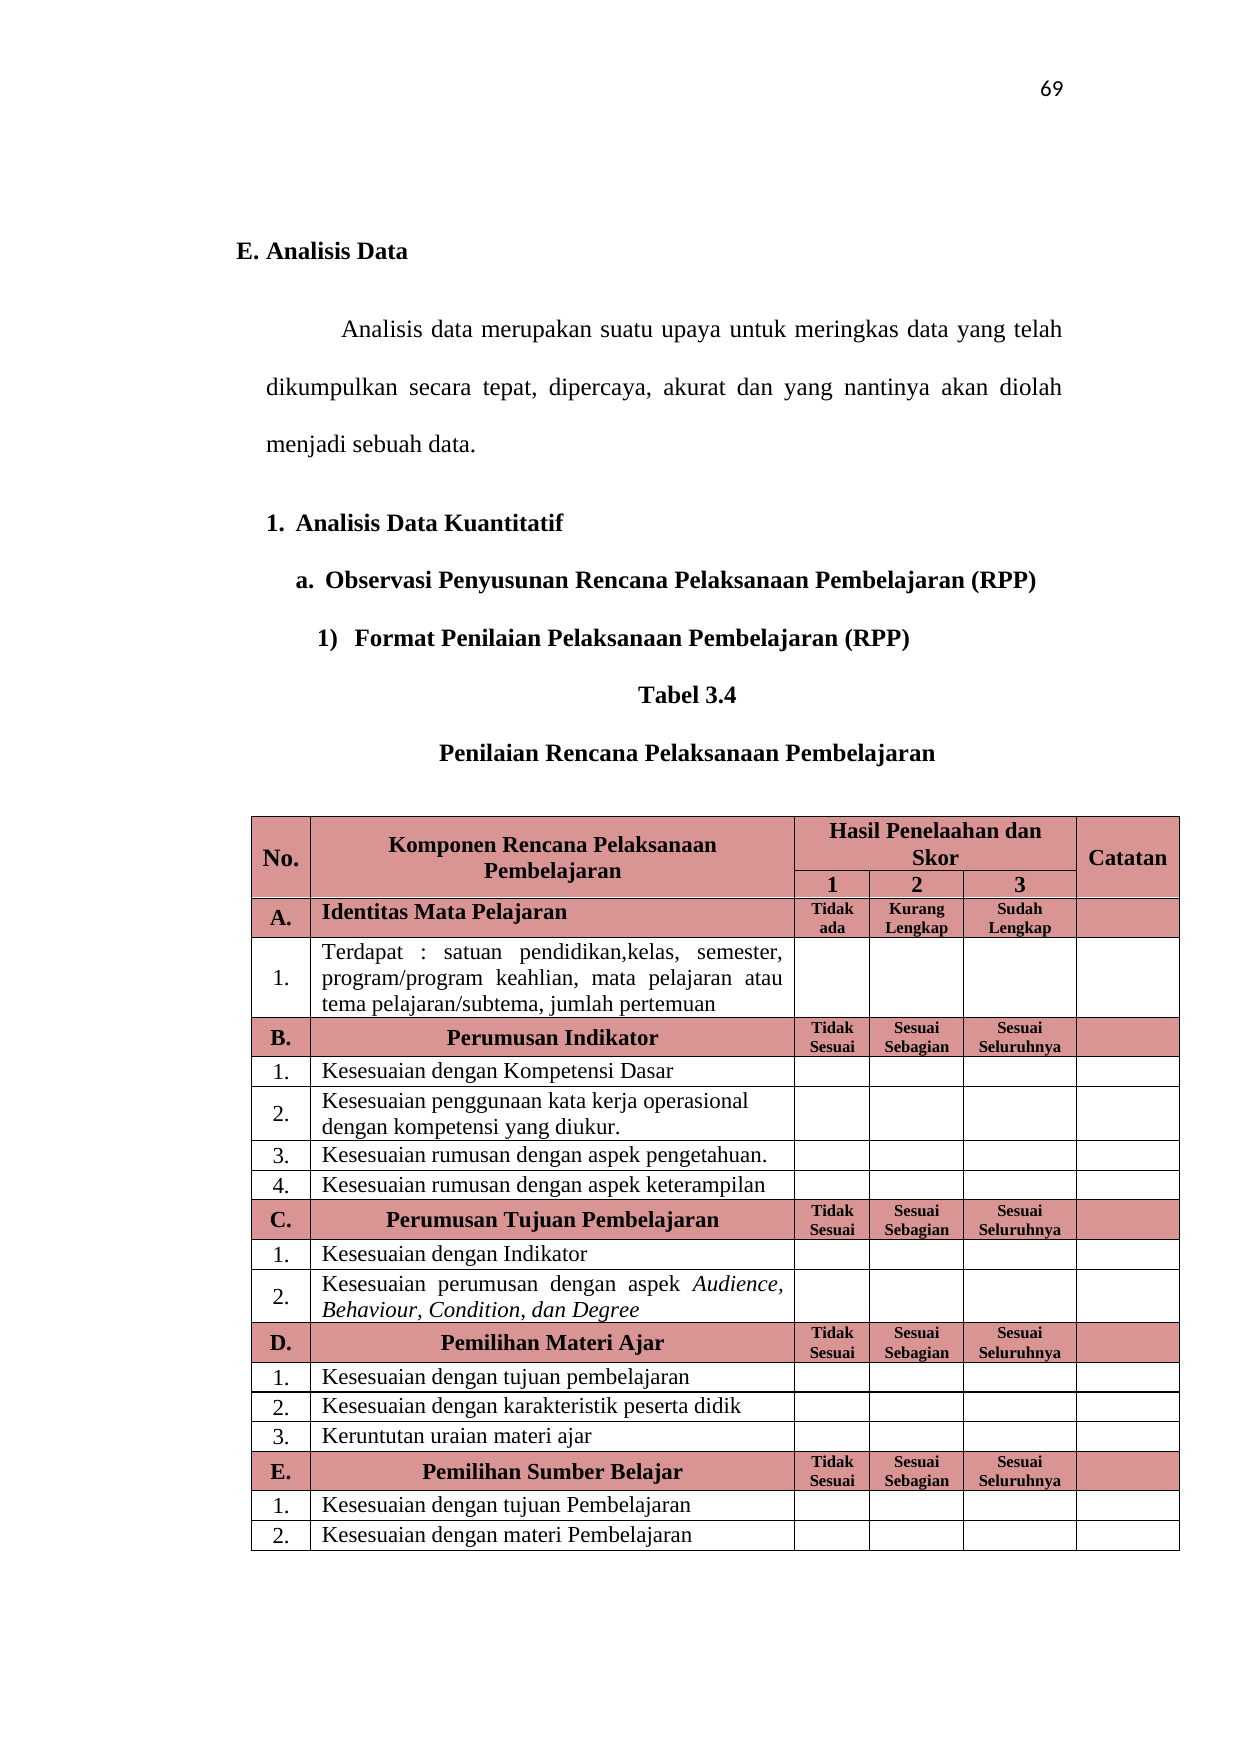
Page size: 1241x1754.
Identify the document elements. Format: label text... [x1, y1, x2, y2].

table_cell [964, 1270, 1076, 1322]
table_cell Kesesuaian dengan tujuan pembelajaran [311, 1363, 794, 1391]
table_cell [795, 1521, 869, 1550]
table_cell B. [252, 1018, 310, 1056]
table_cell [964, 1521, 1076, 1550]
table_cell 3 [964, 871, 1076, 897]
table_cell Sesuai Sebagian [870, 1018, 963, 1056]
list Analisis Data Kuantitatif [266, 508, 1063, 537]
table_cell Terdapat : satuan pendidikan,kelas, semester, program/program keahlian, mata pelajaran atau tema pelajaran/subtema, jumlah pertemuan [311, 938, 794, 1017]
table_cell [1077, 1171, 1179, 1199]
table_cell [1077, 1270, 1179, 1322]
table_cell [1077, 1363, 1179, 1391]
table_cell [964, 1171, 1076, 1199]
table_cell [870, 1087, 963, 1140]
table_cell Kesesuaian dengan karakteristik peserta didik [311, 1393, 794, 1421]
table_cell [964, 1240, 1076, 1268]
table_cell Kesesuaian rumusan dengan aspek pengetahuan. [311, 1141, 794, 1169]
list Observasi Penyusunan Rencana Pelaksanaan Pembelajaran (RPP) [295, 565, 1063, 594]
table_cell 1. [252, 1363, 310, 1391]
table_cell 2. [252, 1087, 310, 1140]
table_cell [1077, 899, 1179, 937]
table_cell [795, 1270, 869, 1322]
table_cell 2. [252, 1270, 310, 1322]
table_cell Tidak ada [795, 899, 869, 937]
text Analisis data merupakan suatu upaya untuk meringkas data yang telah dikumpulkan secara tepat, dipercaya, akurat dan yang nantinya akan diolah menjadi sebuah data. [266, 314, 1063, 458]
table_cell [964, 1057, 1076, 1086]
table_cell [1077, 1521, 1179, 1550]
table_cell 1 [795, 871, 869, 897]
table_cell [870, 1491, 963, 1520]
table_cell Sesuai Sebagian [870, 1200, 963, 1239]
table_cell C. [252, 1200, 310, 1239]
table_header No. [252, 817, 310, 897]
table_cell Perumusan Tujuan Pembelajaran [311, 1200, 794, 1239]
table_cell Sesuai Seluruhnya [964, 1323, 1076, 1362]
table_cell 2. [252, 1393, 310, 1421]
table_cell [795, 1363, 869, 1391]
table_cell [870, 1521, 963, 1550]
table_cell [1077, 1491, 1179, 1520]
table_cell [1077, 1057, 1179, 1086]
table_cell [1077, 1141, 1179, 1169]
table_header Catatan [1077, 817, 1179, 897]
table_cell [795, 1141, 869, 1169]
table_cell [870, 1141, 963, 1169]
table_cell Sesuai Sebagian [870, 1452, 963, 1490]
table_cell [795, 1240, 869, 1268]
table_cell [870, 1171, 963, 1199]
table_cell [964, 1141, 1076, 1169]
table_cell [1077, 1393, 1179, 1421]
table_cell Kesesuaian penggunaan kata kerja operasional dengan kompetensi yang diukur. [311, 1087, 794, 1140]
table_cell 2. [252, 1521, 310, 1550]
table_cell Sudah Lengkap [964, 899, 1076, 937]
table_cell [1077, 1422, 1179, 1451]
table_cell Keruntutan uraian materi ajar [311, 1422, 794, 1451]
table_cell [795, 938, 869, 1017]
table_cell [1077, 1087, 1179, 1140]
table_cell Identitas Mata Pelajaran [311, 899, 794, 937]
table_cell Sesuai Seluruhnya [964, 1452, 1076, 1490]
table_cell 3. [252, 1141, 310, 1169]
table_cell Kesesuaian dengan Indikator [311, 1240, 794, 1268]
table_cell [964, 1491, 1076, 1520]
table_cell [795, 1393, 869, 1421]
table_cell Sesuai Sebagian [870, 1323, 963, 1362]
table_cell Kesesuaian dengan tujuan Pembelajaran [311, 1491, 794, 1520]
table_cell [1077, 1240, 1179, 1268]
table_cell Perumusan Indikator [311, 1018, 794, 1056]
table_cell D. [252, 1323, 310, 1362]
table_cell A. [252, 899, 310, 937]
table_cell 1. [252, 1491, 310, 1520]
list Penilaian Rencana Pelaksanaan Pembelajaran [311, 738, 1063, 767]
table_cell 1. [252, 938, 310, 1017]
table_cell [795, 1087, 869, 1140]
table_cell Sesuai Seluruhnya [964, 1200, 1076, 1239]
table_cell [1077, 1018, 1179, 1056]
table_cell 3. [252, 1422, 310, 1451]
list Format Penilaian Pelaksanaan Pembelajaran (RPP) [317, 623, 1063, 652]
table_cell [1077, 1452, 1179, 1490]
table_cell Tidak Sesuai [795, 1452, 869, 1490]
table_cell [870, 1270, 963, 1322]
table_cell Pemilihan Materi Ajar [311, 1323, 794, 1362]
table_cell 1. [252, 1240, 310, 1268]
table_cell [870, 1057, 963, 1086]
table_cell [870, 1393, 963, 1421]
table_cell Kurang Lengkap [870, 899, 963, 937]
table_cell [1077, 938, 1179, 1017]
table_cell [964, 1087, 1076, 1140]
table_cell [870, 1363, 963, 1391]
table_cell E. [252, 1452, 310, 1490]
table_cell [795, 1422, 869, 1451]
table_cell Kesesuaian dengan Kompetensi Dasar [311, 1057, 794, 1086]
list Tabel 3.4 [311, 680, 1063, 709]
table_cell [795, 1057, 869, 1086]
table_cell 1. [252, 1057, 310, 1086]
table_cell Tidak Sesuai [795, 1323, 869, 1362]
table_header Hasil Penelaahan dan Skor [795, 817, 1076, 870]
table_cell Pemilihan Sumber Belajar [311, 1452, 794, 1490]
table_cell Sesuai Seluruhnya [964, 1018, 1076, 1056]
table_header Komponen Rencana Pelaksanaan Pembelajaran [311, 817, 794, 897]
table_cell [964, 938, 1076, 1017]
table_cell [795, 1171, 869, 1199]
table_cell [964, 1393, 1076, 1421]
table_cell Kesesuaian dengan materi Pembelajaran [311, 1521, 794, 1550]
table_cell [870, 1240, 963, 1268]
table_cell Kesesuaian perumusan dengan aspek Audience, Behaviour, Condition, dan Degree [311, 1270, 794, 1322]
table_cell 4. [252, 1171, 310, 1199]
table_cell [870, 1422, 963, 1451]
table_cell [795, 1491, 869, 1520]
table_cell Kesesuaian rumusan dengan aspek keterampilan [311, 1171, 794, 1199]
table_cell 2 [870, 871, 963, 897]
table_cell [964, 1422, 1076, 1451]
list Analisis Data [236, 236, 1063, 265]
table_cell Tidak Sesuai [795, 1200, 869, 1239]
table_cell [1077, 1323, 1179, 1362]
table_cell Tidak Sesuai [795, 1018, 869, 1056]
table_cell [964, 1363, 1076, 1391]
table_cell [1077, 1200, 1179, 1239]
table_cell [870, 938, 963, 1017]
